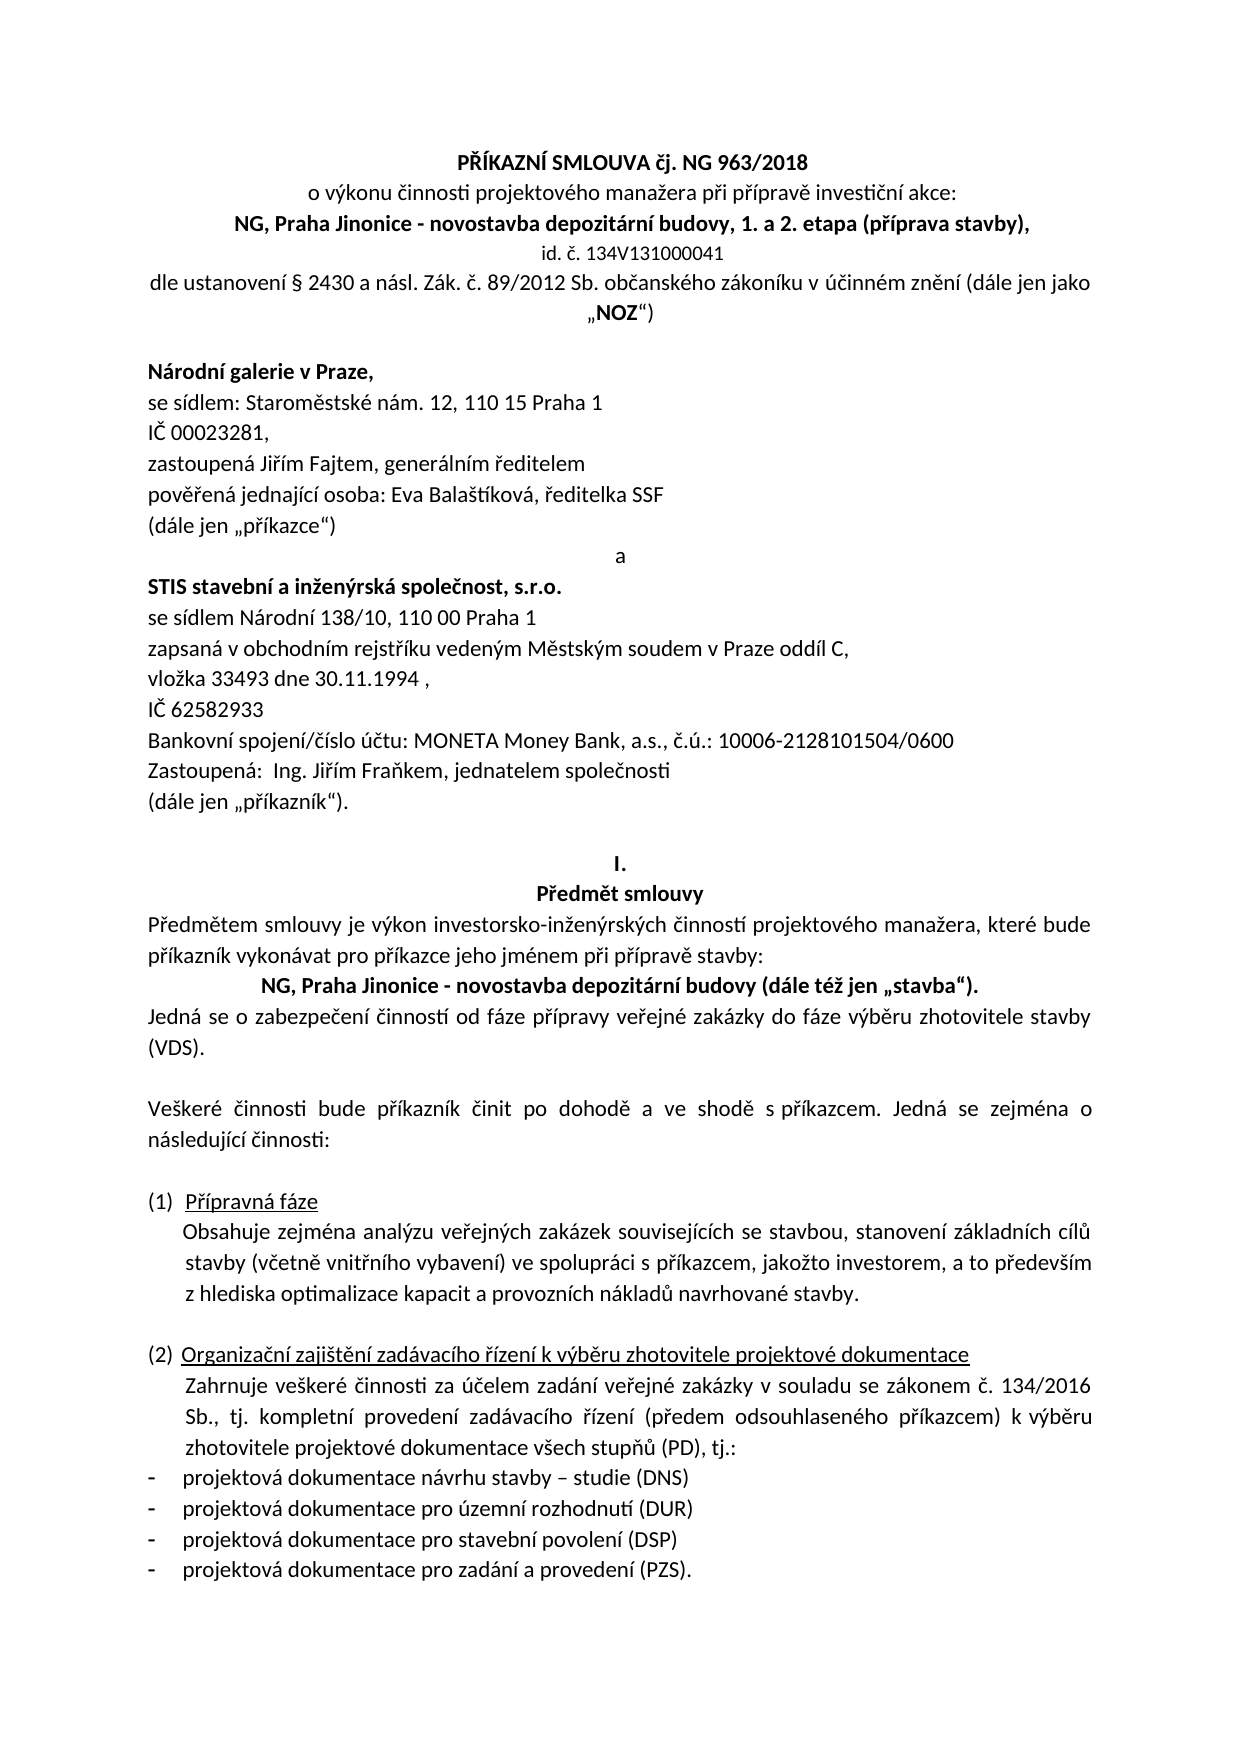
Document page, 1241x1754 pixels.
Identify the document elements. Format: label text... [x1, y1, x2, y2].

list projektová dokumentace návrhu stavby – studie (DNS) [148, 1463, 1093, 1491]
text Zastoupená: Ing. Jiřím Fraňkem, jednatelem společnosti [148, 757, 1093, 784]
text (dále jen „příkazce“) [148, 511, 1093, 539]
text (dále jen „příkazník“). [148, 787, 1093, 815]
list projektová dokumentace pro stavební povolení (DSP) [148, 1525, 1093, 1553]
text Zahrnuje veškeré činnosti za účelem zadání veřejné zakázky v souladu se zákonem č. 134/2016 Sb., tj. kompletní provedení zadávacího řízení (předem odsouhlaseného příkazcem) k výběru zhotovitele projektové dokumentace všech stupňů (PD), tj.: [185, 1371, 1093, 1461]
text Obsahuje zejména analýzu veřejných zakázek souvisejících se stavbou, stanovení základních cílů stavby (včetně vnitřního vybavení) ve spolupráci s příkazcem, jakožto investorem, a to především z hlediska optimalizace kapacit a provozních nákladů navrhované stavby. [148, 1217, 1093, 1307]
text a [148, 541, 1093, 569]
text IČ 62582933 [148, 695, 1093, 723]
text pověřená jednající osoba: Eva Balaštíková, ředitelka SSF [148, 480, 1093, 508]
text se sídlem Národní 138/10, 110 00 Praha 1 [148, 603, 1093, 631]
text Veškeré činnosti bude příkazník činit po dohodě a ve shodě s příkazcem. Jedná se zejména o následující činnosti: [148, 1094, 1093, 1153]
text Národní galerie v Praze, [148, 357, 1093, 385]
text I. [148, 849, 1093, 877]
text NG, Praha Jinonice - novostavba depozitární budovy (dále též jen „stavba“). [148, 972, 1093, 1000]
text Bankovní spojení/číslo účtu: MONETA Money Bank, a.s., č.ú.: 10006-2128101504/0600 [148, 726, 1093, 754]
list projektová dokumentace pro územní rozhodnutí (DUR) [148, 1494, 1093, 1522]
text id. č. 134V131000041 [172, 240, 1093, 265]
text zapsaná v obchodním rejstříku vedeným Městským soudem v Praze oddíl C, [148, 634, 1093, 662]
text zastoupená Jiřím Fajtem, generálním ředitelem [148, 449, 1093, 477]
list Přípravná fáze [148, 1187, 1093, 1215]
list projektová dokumentace pro zadání a provedení (PZS). [148, 1556, 1093, 1583]
text IČ 00023281, [148, 418, 1093, 447]
text vložka 33493 dne 30.11.1994 , [148, 664, 1093, 692]
text dle ustanovení § 2430 a násl. Zák. č. 89/2012 Sb. občanského zákoníku v účinném znění (dále jen jako „NOZ“) [148, 268, 1093, 326]
text o výkonu činnosti projektového manažera při přípravě investiční akce: [173, 178, 1093, 206]
text PŘÍKAZNÍ SMLOUVA čj. NG 963/2018 [173, 148, 1093, 176]
text Předmětem smlouvy je výkon investorsko-inženýrských činností projektového manažera, které bude příkazník vykonávat pro příkazce jeho jménem při přípravě stavby: [148, 910, 1093, 969]
text se sídlem: Staroměstské nám. 12, 110 15 Praha 1 [148, 388, 1093, 416]
list Organizační zajištění zadávacího řízení k výběru zhotovitele projektové dokumentace [148, 1340, 1093, 1368]
text NG, Praha Jinonice - novostavba depozitární budovy, 1. a 2. etapa (příprava stavby), [172, 209, 1093, 237]
text STIS stavební a inženýrská společnost, s.r.o. [148, 572, 1093, 600]
text Jedná se o zabezpečení činností od fáze přípravy veřejné zakázky do fáze výběru zhotovitele stavby (VDS). [148, 1002, 1093, 1061]
text Předmět smlouvy [148, 879, 1093, 907]
